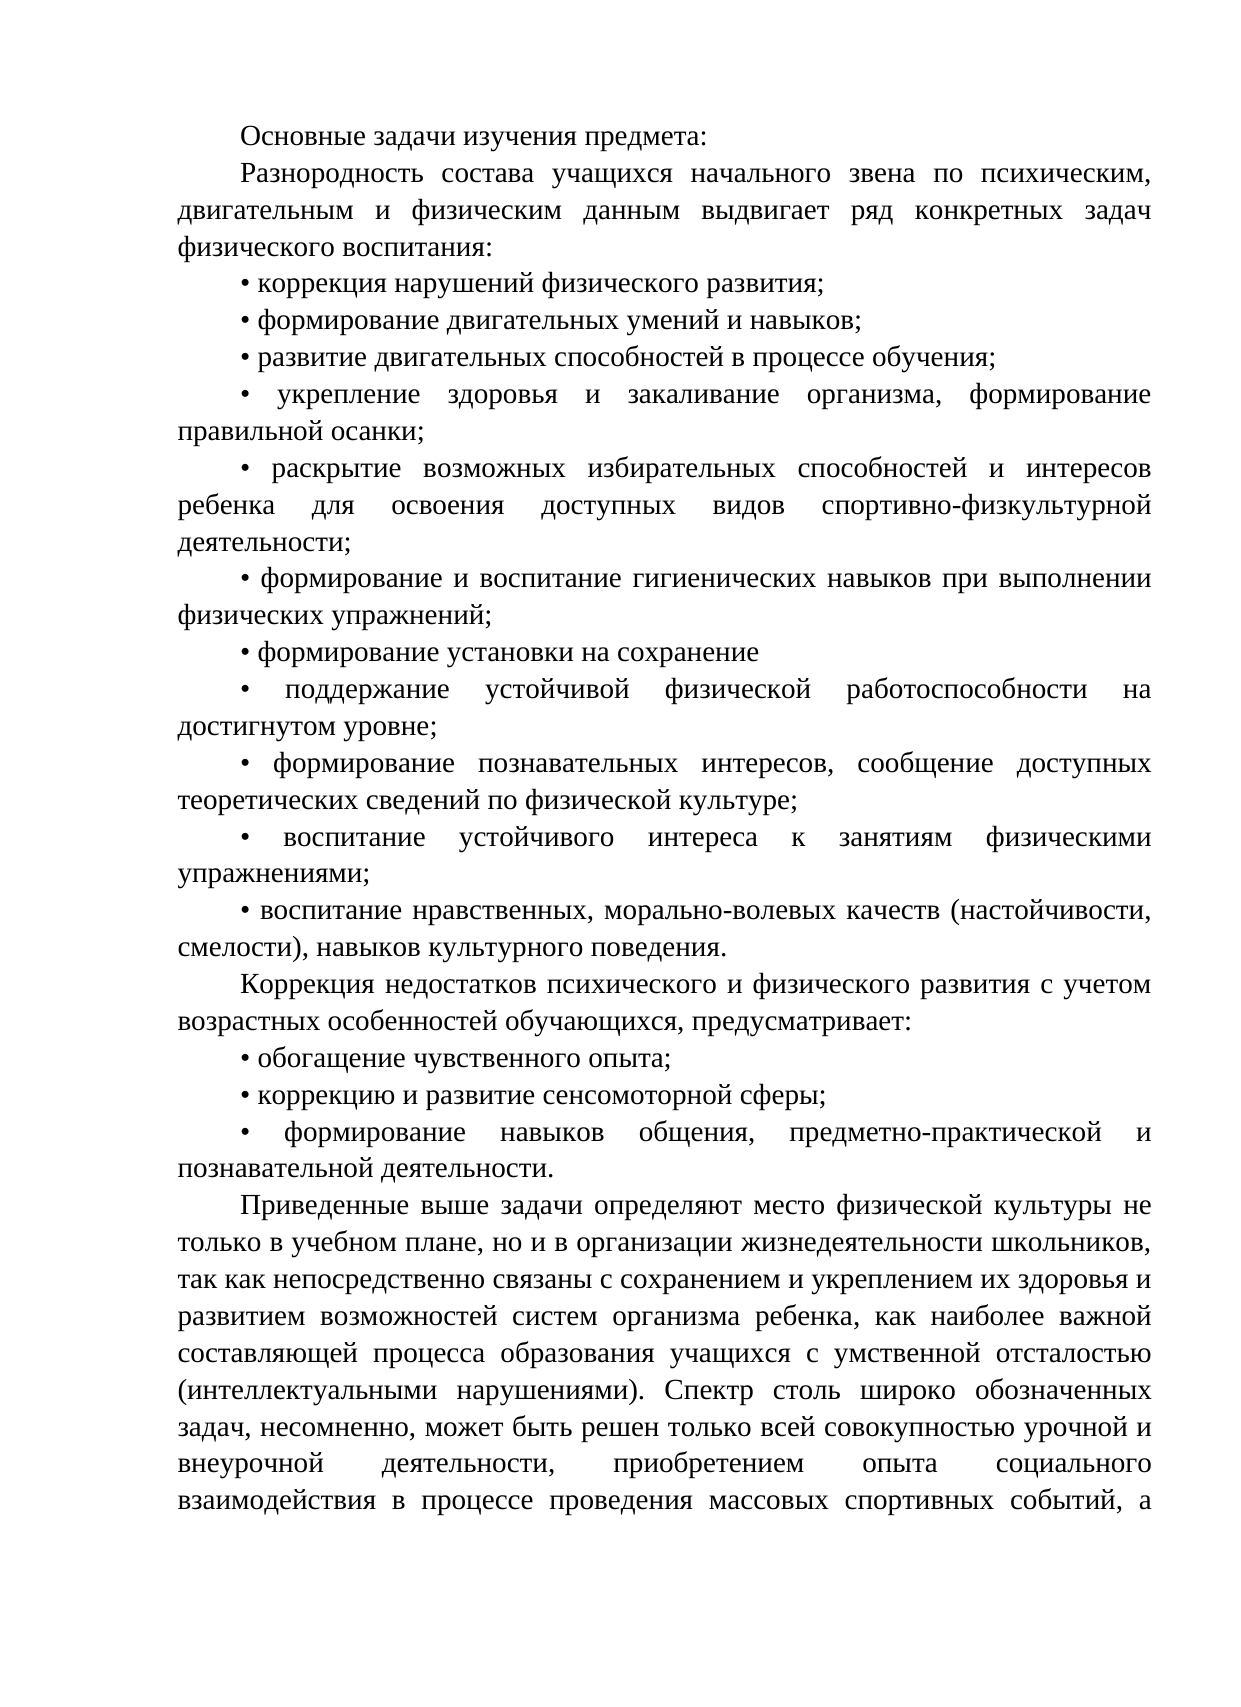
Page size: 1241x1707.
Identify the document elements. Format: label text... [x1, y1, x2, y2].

text Разнородность состава учащихся начального звена по психическим, двигательным и физическим данным выдвигает ряд конкретных задач физического воспитания: [177, 155, 1152, 262]
text • обогащение чувственного опыта; [177, 1040, 1152, 1073]
text • формирование и воспитание гигиенических навыков при выполнении физических упражнений; [177, 561, 1152, 631]
text • коррекция нарушений физического развития; [177, 266, 1152, 299]
text • развитие двигательных способностей в процессе обучения; [177, 339, 1152, 373]
text • формирование установки на сохранение [177, 634, 1152, 668]
text • укрепление здоровья и закаливание организма, формирование правильной осанки; [177, 376, 1152, 447]
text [177, 1187, 1152, 1516]
text • воспитание устойчивого интереса к занятиям физическими упражнениями; [177, 819, 1152, 889]
text • поддержание устойчивой физической работоспособности на достигнутом уровне; [177, 671, 1152, 742]
text • формирование навыков общения, предметно-практической и познавательной деятельности. [177, 1114, 1152, 1184]
text • формирование познавательных интересов, сообщение доступных теоретических сведений по физической культуре; [177, 745, 1152, 815]
text • формирование двигательных умений и навыков; [177, 302, 1152, 336]
text • коррекцию и развитие сенсомоторной сферы; [177, 1077, 1152, 1110]
text • раскрытие возможных избирательных способностей и интересов ребенка для освоения доступных видов спортивно-физкультурной деятельности; [177, 450, 1152, 557]
text Основные задачи изучения предмета: [177, 118, 1152, 152]
text • воспитание нравственных, морально-волевых качеств (настойчивости, смелости), навыков культурного поведения. [177, 892, 1152, 963]
text Коррекция недостатков психического и физического развития с учетом возрастных особенностей обучающихся, предусматривает: [177, 966, 1152, 1037]
